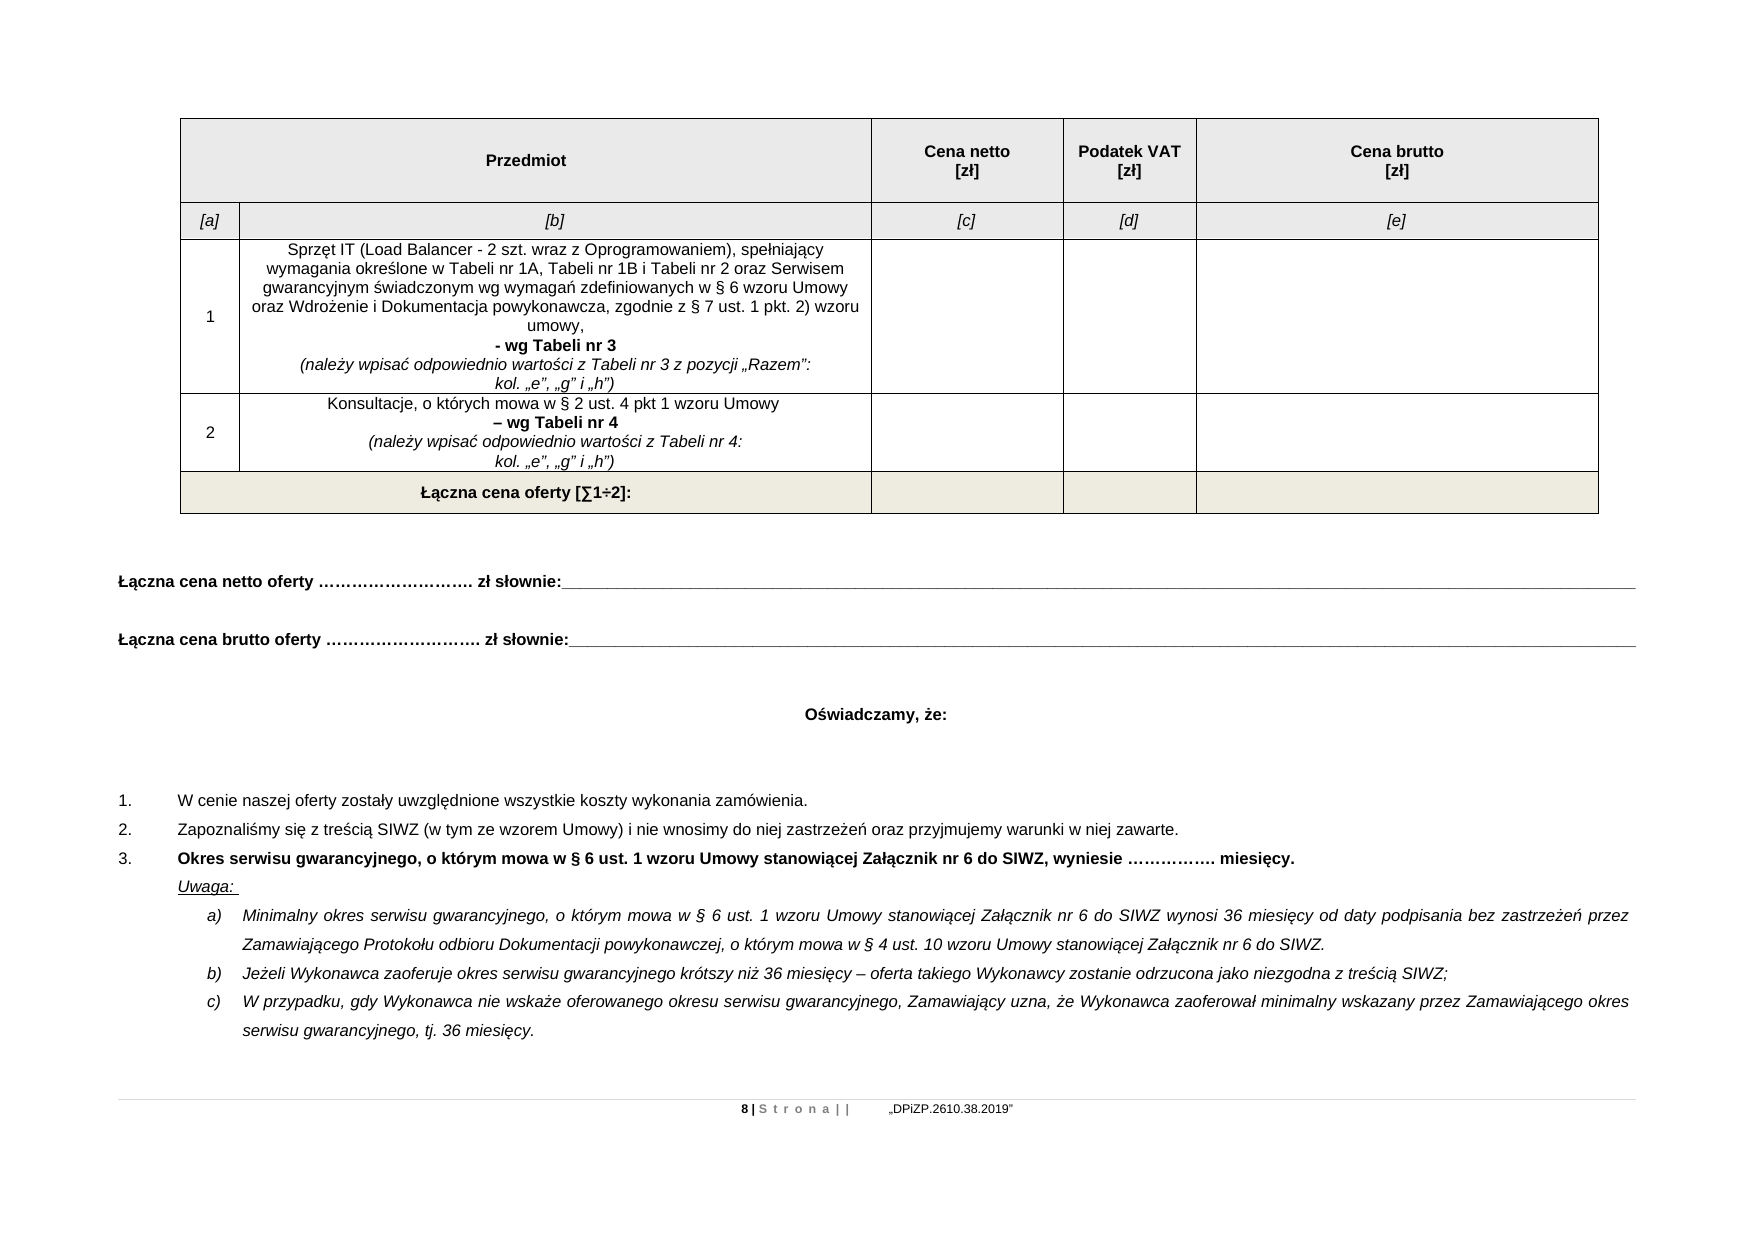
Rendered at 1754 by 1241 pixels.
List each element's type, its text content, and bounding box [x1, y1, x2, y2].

text b) Jeżeli Wykonawca zaoferuje okres serwisu gwarancyjnego krótszy niż 36 miesięcy – oferta takiego Wykonawcy zostanie odrzucona jako niezgodna z treścią SIWZ; [207, 963, 1633, 983]
table_cell [1197, 394, 1598, 471]
table_cell [872, 472, 1063, 513]
list W cenie naszej oferty zostały uwzględnione wszystkie koszty wykonania zamówienia. [118, 791, 1633, 810]
table_cell [e] [1197, 203, 1598, 238]
list Zapoznaliśmy się z treścią SIWZ (w tym ze wzorem Umowy) i nie wnosimy do niej zastrzeżeń oraz przyjmujemy warunki w niej zawarte. [118, 820, 1633, 839]
table_header Cena netto [zł] [872, 119, 1063, 202]
table_header Przedmiot [181, 119, 871, 202]
table_cell Konsultacje, o których mowa w § 2 ust. 4 pkt 1 wzoru Umowy – wg Tabeli nr 4 (należy wpisać odpowiednio wartości z Tabeli nr 4: kol. „e”, „g” i „h”) [240, 394, 871, 471]
table_cell [1197, 240, 1598, 393]
table_cell [1064, 472, 1196, 513]
table_cell Sprzęt IT (Load Balancer - 2 szt. wraz z Oprogramowaniem), spełniający wymagania określone w Tabeli nr 1A, Tabeli nr 1B i Tabeli nr 2 oraz Serwisem gwarancyjnym świadczonym wg wymagań zdefiniowanych w § 6 wzoru Umowy oraz Wdrożenie i Dokumentacja powykonawcza, zgodnie z § 7 ust. 1 pkt. 2) wzoru umowy, - wg Tabeli nr 3 (należy wpisać odpowiednio wartości z Tabeli nr 3 z pozycji „Razem”: kol. „e”, „g” i „h”) [240, 240, 871, 393]
table_cell [1064, 394, 1196, 471]
text Łączna cena netto oferty ………………………. zł słownie: [118, 572, 1636, 591]
text Uwaga: [177, 877, 1633, 896]
table_cell [d] [1064, 203, 1196, 238]
text Łączna cena brutto oferty ………………………. zł słownie: [118, 629, 1636, 648]
table_cell [872, 394, 1063, 471]
text c) W przypadku, gdy Wykonawca nie wskaże oferowanego okresu serwisu gwarancyjnego, Zamawiający uzna, że Wykonawca zaoferował minimalny wskazany przez Zamawiającego okres serwisu gwarancyjnego, tj. 36 miesięcy. [207, 992, 1633, 1040]
table_cell [b] [240, 203, 871, 238]
text a) Minimalny okres serwisu gwarancyjnego, o którym mowa w § 6 ust. 1 wzoru Umowy stanowiącej Załącznik nr 6 do SIWZ wynosi 36 miesięcy od daty podpisania bez zastrzeżeń przez Zamawiającego Protokołu odbioru Dokumentacji powykonawczej, o którym mowa w § 4 ust. 10 wzoru Umowy stanowiącej Załącznik nr 6 do SIWZ. [207, 906, 1633, 954]
table_cell [1197, 472, 1598, 513]
table_cell 2 [181, 394, 239, 471]
table_cell [1064, 240, 1196, 393]
list Okres serwisu gwarancyjnego, o którym mowa w § 6 ust. 1 wzoru Umowy stanowiącej Załącznik nr 6 do SIWZ, wyniesie ……………. miesięcy. [118, 848, 1633, 868]
table_cell [a] [181, 203, 239, 238]
table_cell Łączna cena oferty [∑1÷2]: [181, 472, 871, 513]
table_header Cena brutto [zł] [1197, 119, 1598, 202]
table_cell [872, 240, 1063, 393]
table_cell [c] [872, 203, 1063, 238]
text Oświadczamy, że: [118, 704, 1633, 724]
table_cell 1 [181, 240, 239, 393]
table_header Podatek VAT [zł] [1064, 119, 1196, 202]
